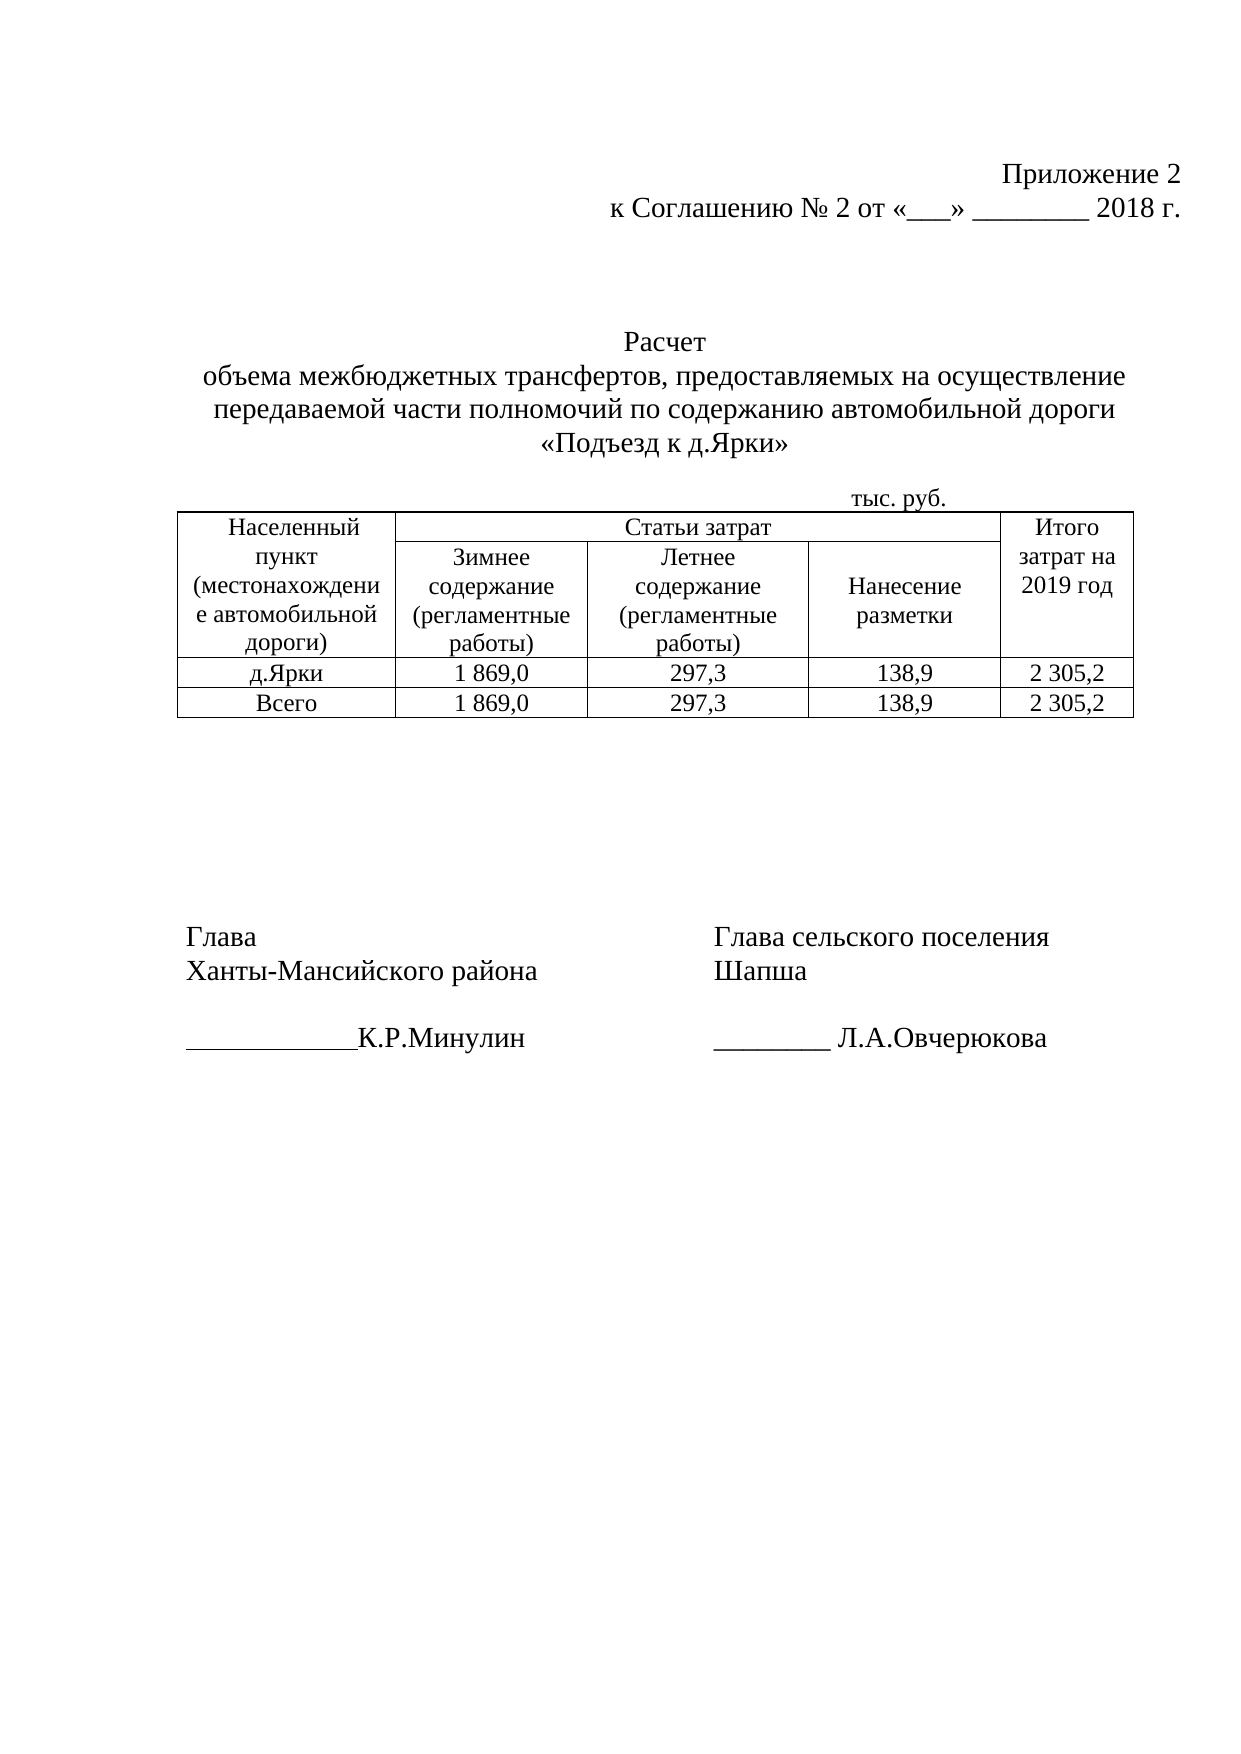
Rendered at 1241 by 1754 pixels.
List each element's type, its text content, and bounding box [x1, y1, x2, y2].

table_cell 2 305,2 [1001, 658, 1133, 687]
table_cell 297,3 [588, 688, 808, 717]
text Расчет [148, 324, 1181, 358]
table_cell д.Ярки [178, 658, 395, 687]
table_cell 138,9 [809, 688, 1000, 717]
table_cell Нанесение разметки [809, 542, 1000, 657]
text Приложение 2 [148, 157, 1181, 190]
table_header Итого затрат на 2019 год [1001, 513, 1133, 657]
table_cell 1 869,0 [396, 658, 587, 687]
table_cell Летнее содержание (регламентные работы) [588, 542, 808, 657]
text тыс. руб. [148, 483, 1181, 511]
table_cell 2 305,2 [1001, 688, 1133, 717]
table_header Глава сельского поселения Шапша ________ Л.А.Овчерюкова [703, 919, 1171, 1053]
text объема межбюджетных трансфертов, предоставляемых на осуществление передаваемой части полномочий по содержанию автомобильной дороги [148, 358, 1181, 425]
table_cell Зимнее содержание (регламентные работы) [396, 542, 587, 657]
table_header Населенный пункт (местонахождение автомобильной дороги) [178, 513, 395, 657]
table_cell 297,3 [588, 658, 808, 687]
table_cell 1 869,0 [396, 688, 587, 717]
text к Соглашению № 2 от «___» ________ 2018 г. [148, 190, 1181, 224]
text «Подъезд к д.Ярки» [148, 425, 1181, 458]
table_header Статьи затрат [396, 513, 1000, 541]
table_cell Всего [178, 688, 395, 717]
table_header Глава Ханты-Мансийского района К.Р.Минулин [174, 919, 702, 1053]
table_cell 138,9 [809, 658, 1000, 687]
